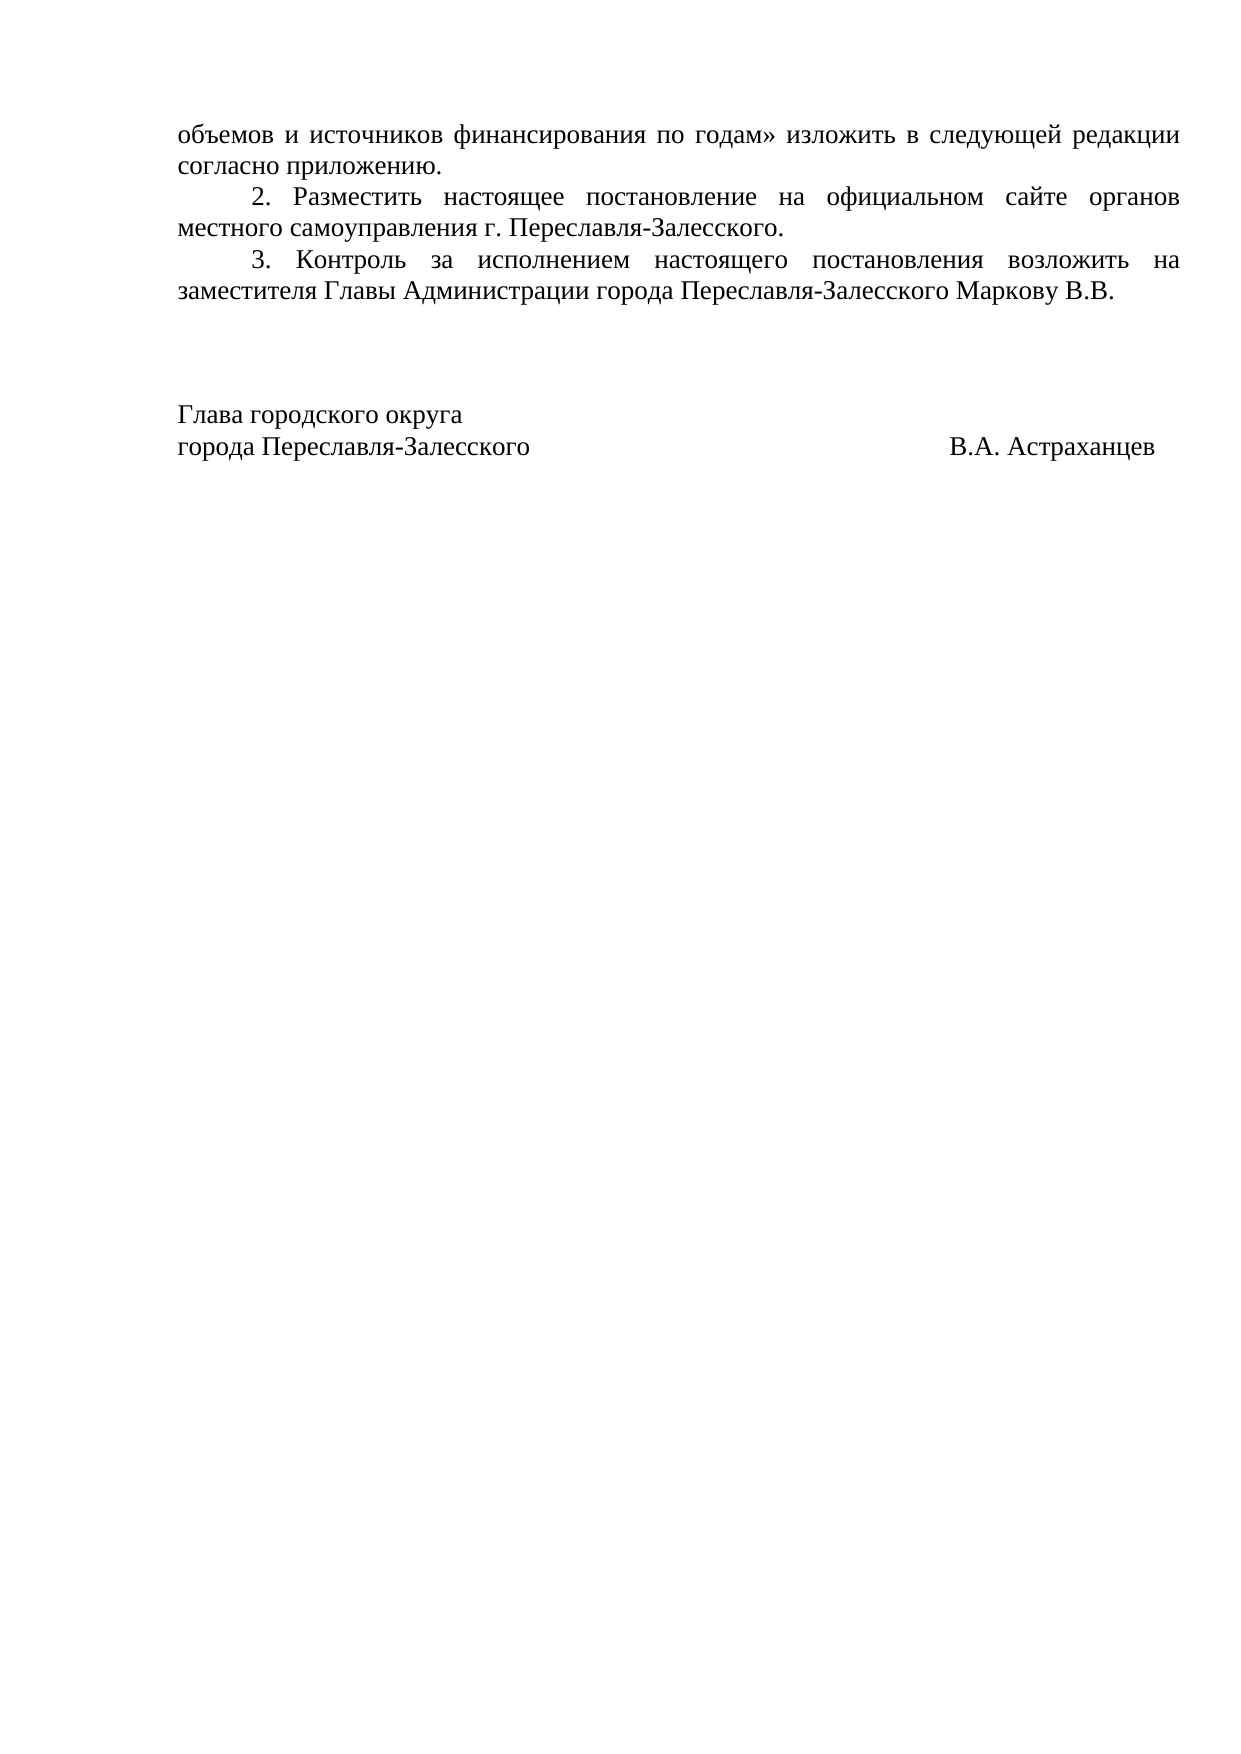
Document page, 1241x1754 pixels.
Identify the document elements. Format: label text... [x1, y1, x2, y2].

text города Переславля-Залесского В.А. Астраханцев [177, 429, 1181, 461]
text 2. Разместить настоящее постановление на официальном сайте органов местного самоуправления г. Переславля-Залесского. [177, 180, 1181, 243]
text Глава городского округа [177, 398, 1181, 429]
text 3. Контроль за исполнением настоящего постановления возложить на заместителя Главы Администрации города Переславля-Залесского Маркову В.В. [177, 243, 1181, 305]
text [177, 118, 1181, 180]
